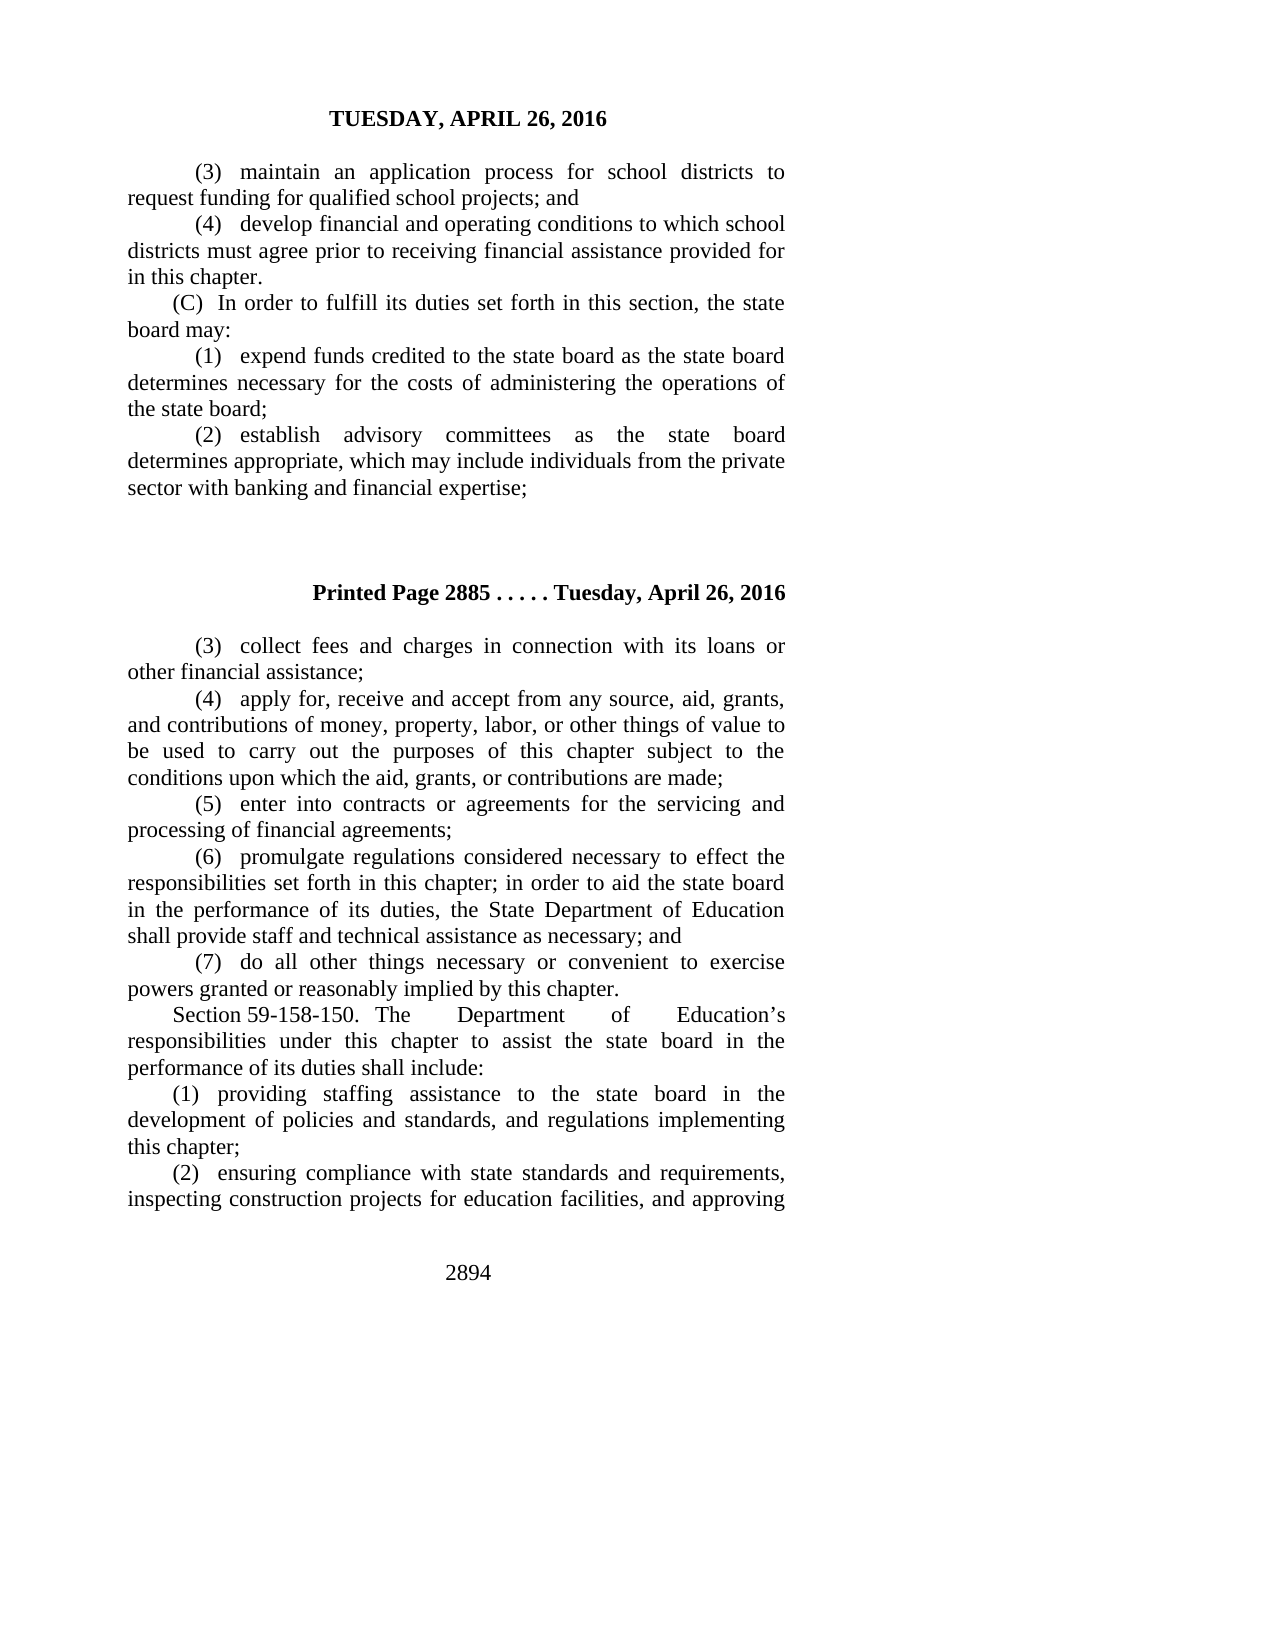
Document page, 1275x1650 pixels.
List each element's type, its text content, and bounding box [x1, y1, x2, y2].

text Section 59-158-150. The Department of Education’s responsibilities under this chapter to assist the state board in the performance of its duties shall include: [127, 1001, 786, 1080]
text (4) develop financial and operating conditions to which school districts must agree prior to receiving financial assistance provided for in this chapter. [127, 210, 786, 289]
text (1) expend funds credited to the state board as the state board determines necessary for the costs of administering the operations of the state board; [127, 342, 786, 421]
text (4) apply for, receive and accept from any source, aid, grants, and contributions of money, property, labor, or other things of value to be used to carry out the purposes of this chapter subject to the conditions upon which the aid, grants, or contributions are made; [127, 685, 786, 790]
text Printed Page 2885 . . . . . Tuesday, April 26, 2016 [127, 579, 786, 606]
text (5) enter into contracts or agreements for the servicing and processing of financial agreements; [127, 790, 786, 843]
text (1) providing staffing assistance to the state board in the development of policies and standards, and regulations implementing this chapter; [127, 1080, 786, 1159]
text (6) promulgate regulations considered necessary to effect the responsibilities set forth in this chapter; in order to aid the state board in the performance of its duties, the State Department of Education shall provide staff and technical assistance as necessary; and [127, 843, 786, 948]
text (2) establish advisory committees as the state board determines appropriate, which may include individuals from the private sector with banking and financial expertise; [127, 421, 786, 500]
text (3) collect fees and charges in connection with its loans or other financial assistance; [127, 632, 786, 685]
text (7) do all other things necessary or convenient to exercise powers granted or reasonably implied by this chapter. [127, 948, 786, 1001]
text (3) maintain an application process for school districts to request funding for qualified school projects; and [127, 158, 786, 210]
text (C) In order to fulfill its duties set forth in this section, the state board may: [127, 289, 786, 342]
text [127, 1159, 786, 1212]
